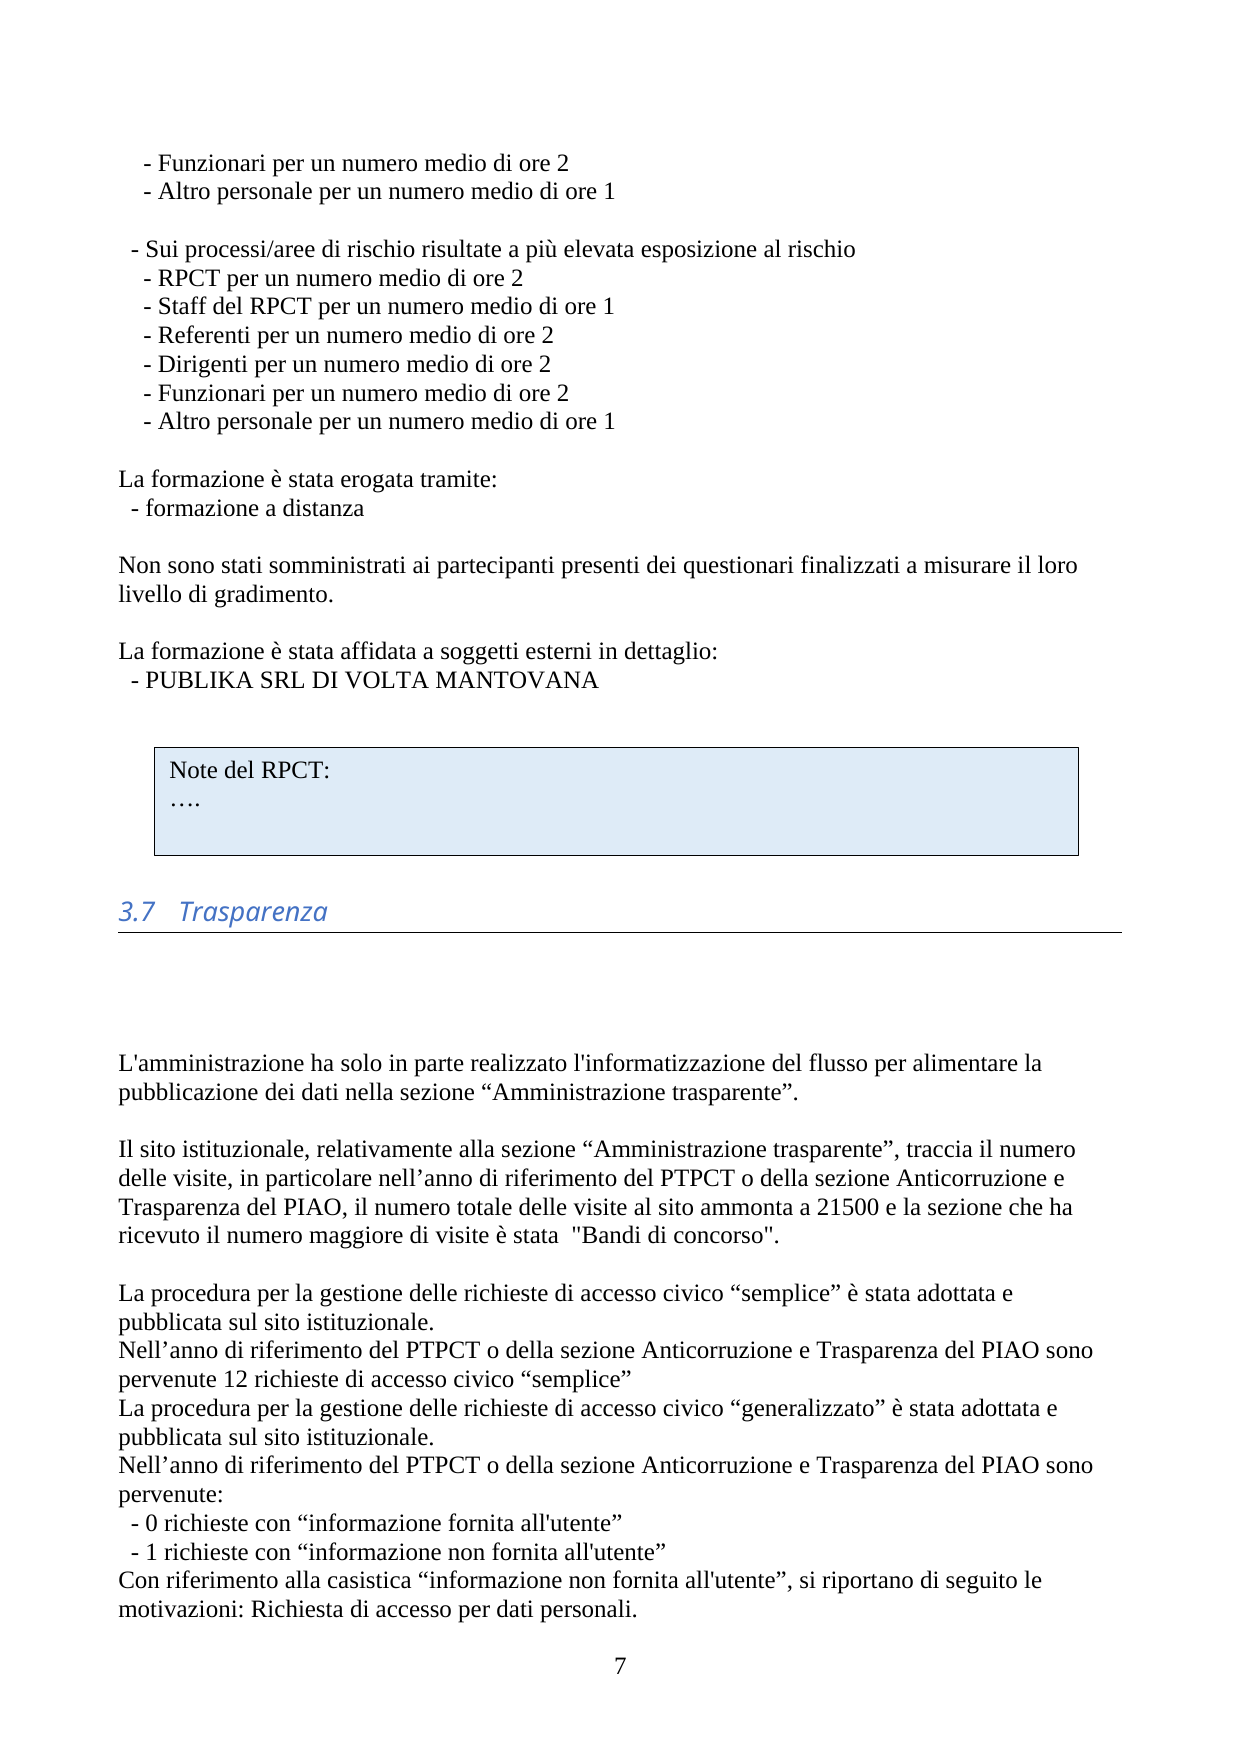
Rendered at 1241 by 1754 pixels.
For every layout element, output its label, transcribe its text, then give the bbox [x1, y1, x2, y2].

subtitle Trasparenza [118, 893, 1122, 932]
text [118, 1048, 1122, 1623]
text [118, 148, 1122, 435]
text La formazione è stata erogata tramite: - formazione a distanza Non sono stati somministrati ai partecipanti presenti dei questionari finalizzati a misurare il loro livello di gradimento. La formazione è stata affidata a soggetti esterni in dettaglio: - PUBLIKA SRL DI VOLTA MANTOVANA [118, 464, 1122, 694]
